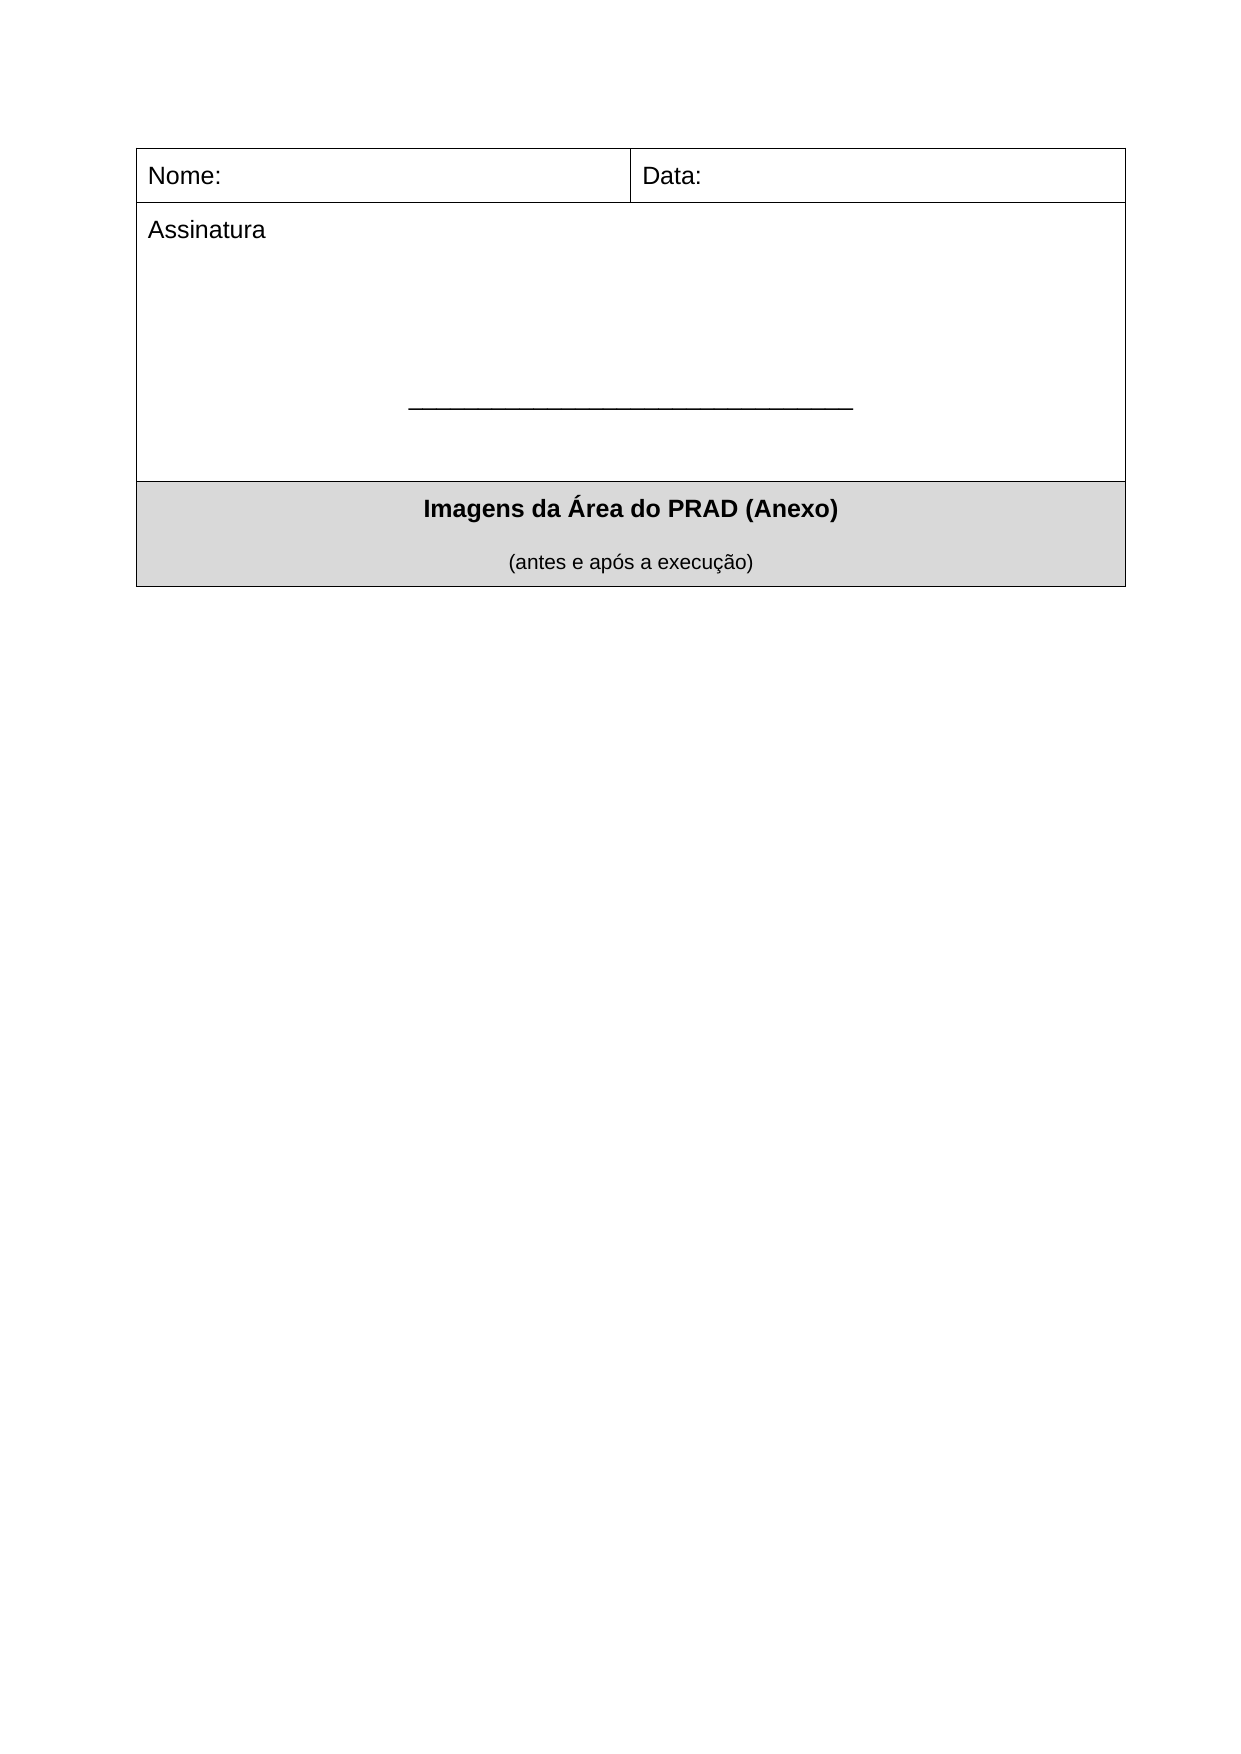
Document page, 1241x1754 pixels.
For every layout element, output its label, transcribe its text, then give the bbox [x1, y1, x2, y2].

table_cell Data: [631, 149, 1125, 202]
table_cell Assinatura ________________________________ [137, 203, 1125, 481]
table_cell Nome: [137, 149, 630, 202]
table_cell Imagens da Área do PRAD (Anexo) (antes e após a execução) [137, 482, 1125, 586]
